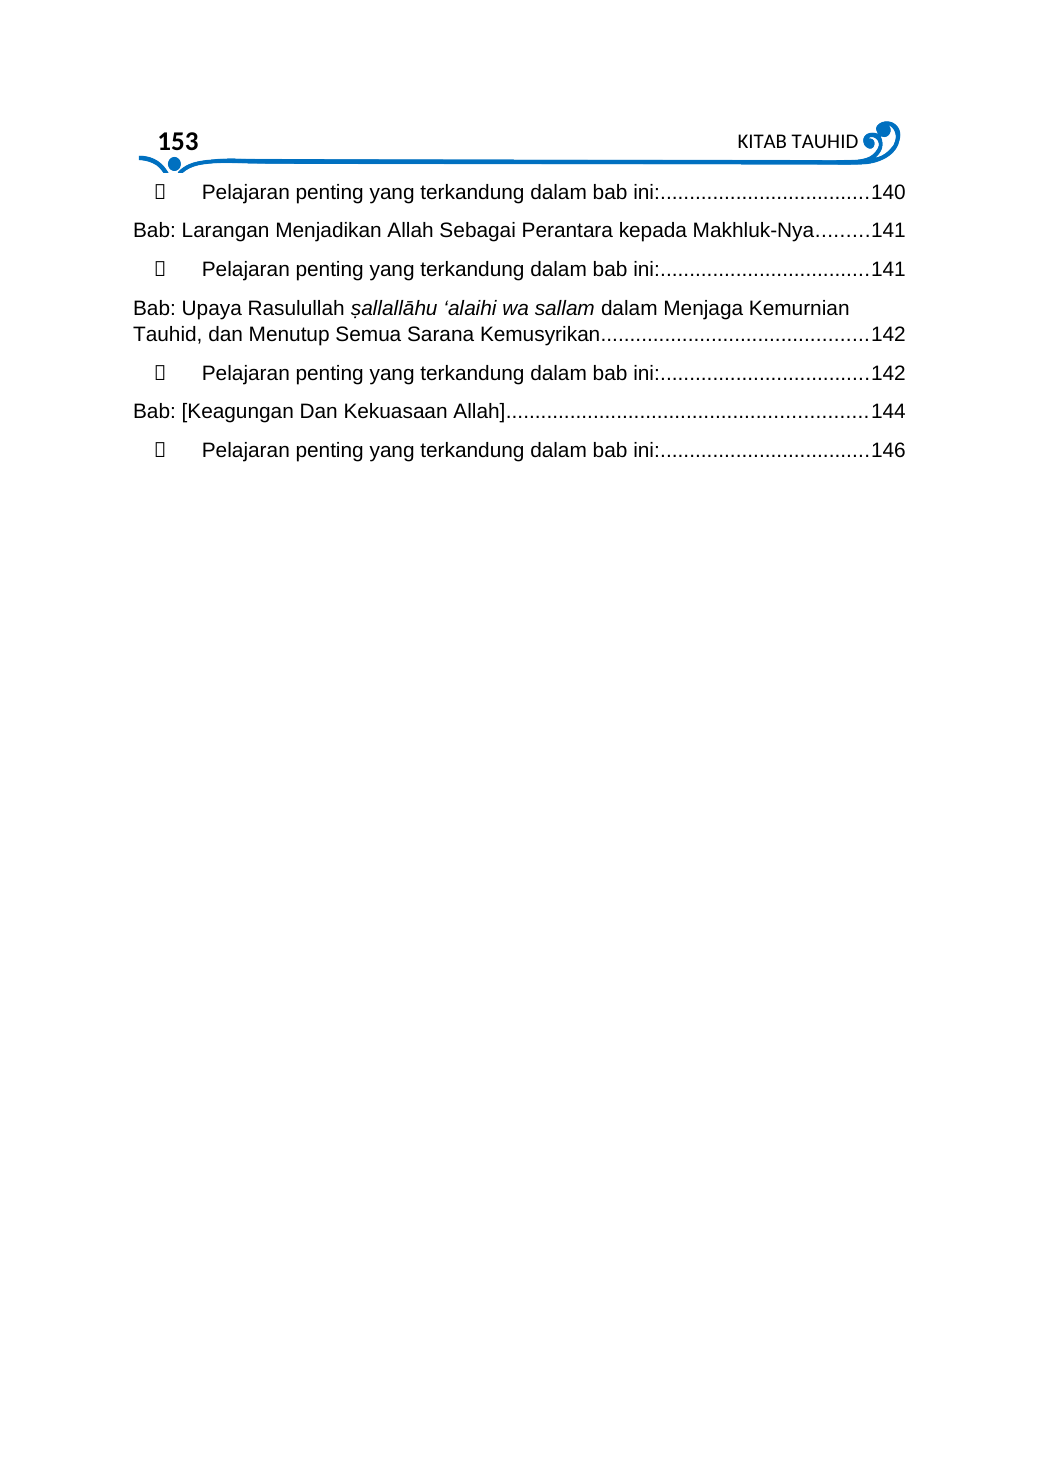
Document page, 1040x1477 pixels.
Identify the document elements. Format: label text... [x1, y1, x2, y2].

text  Pelajaran penting yang terkandung dalam bab ini: 140 [154, 177, 906, 206]
text  Pelajaran penting yang terkandung dalam bab ini: 141 [154, 254, 906, 283]
text Bab: Upaya Rasulullah ṣallallāhu ‘alaihi wa sallam dalam Menjaga Kemurnian Tauhid, dan Menutup Semua Sarana Kemusyrikan 142 [133, 296, 906, 345]
picture [138, 114, 907, 173]
text Bab: Larangan Menjadikan Allah Sebagai Perantara kepada Makhluk-Nya 141 [133, 218, 906, 242]
text  Pelajaran penting yang terkandung dalam bab ini: 142 [154, 358, 906, 386]
text Bab: [Keagungan Dan Kekuasaan Allah] 144 [133, 399, 906, 423]
text  Pelajaran penting yang terkandung dalam bab ini: 146 [154, 435, 906, 463]
